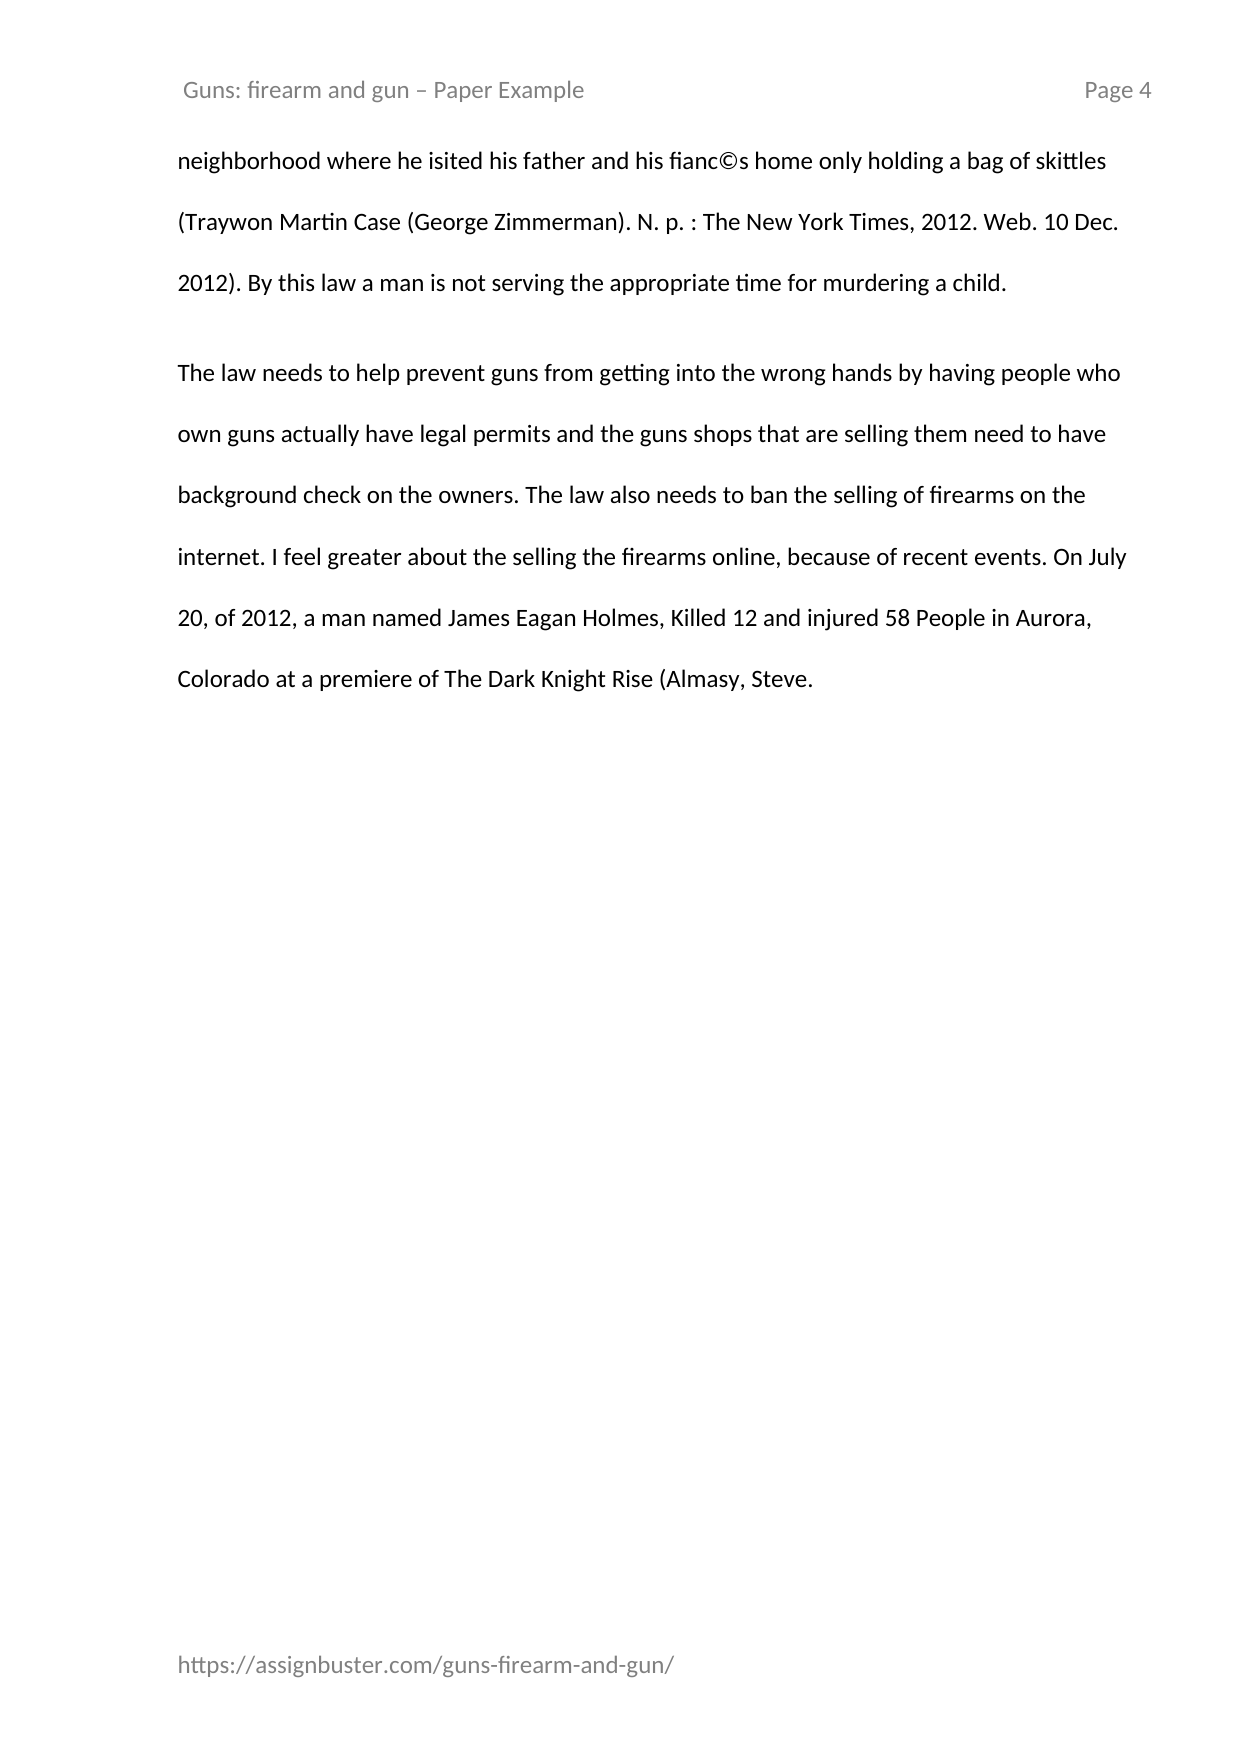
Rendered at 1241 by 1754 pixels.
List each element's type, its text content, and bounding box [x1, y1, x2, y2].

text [177, 145, 1152, 298]
text The law needs to help prevent guns from getting into the wrong hands by having people who own guns actually have legal permits and the guns shops that are selling them need to have background check on the owners. The law also needs to ban the selling of firearms on the internet. I feel greater about the selling the firearms online, because of recent events. On July 20, of 2012, a man named James Eagan Holmes, Killed 12 and injured 58 People in Aurora, Colorado at a premiere of The Dark Knight Rise (Almasy, Steve. [177, 358, 1152, 693]
